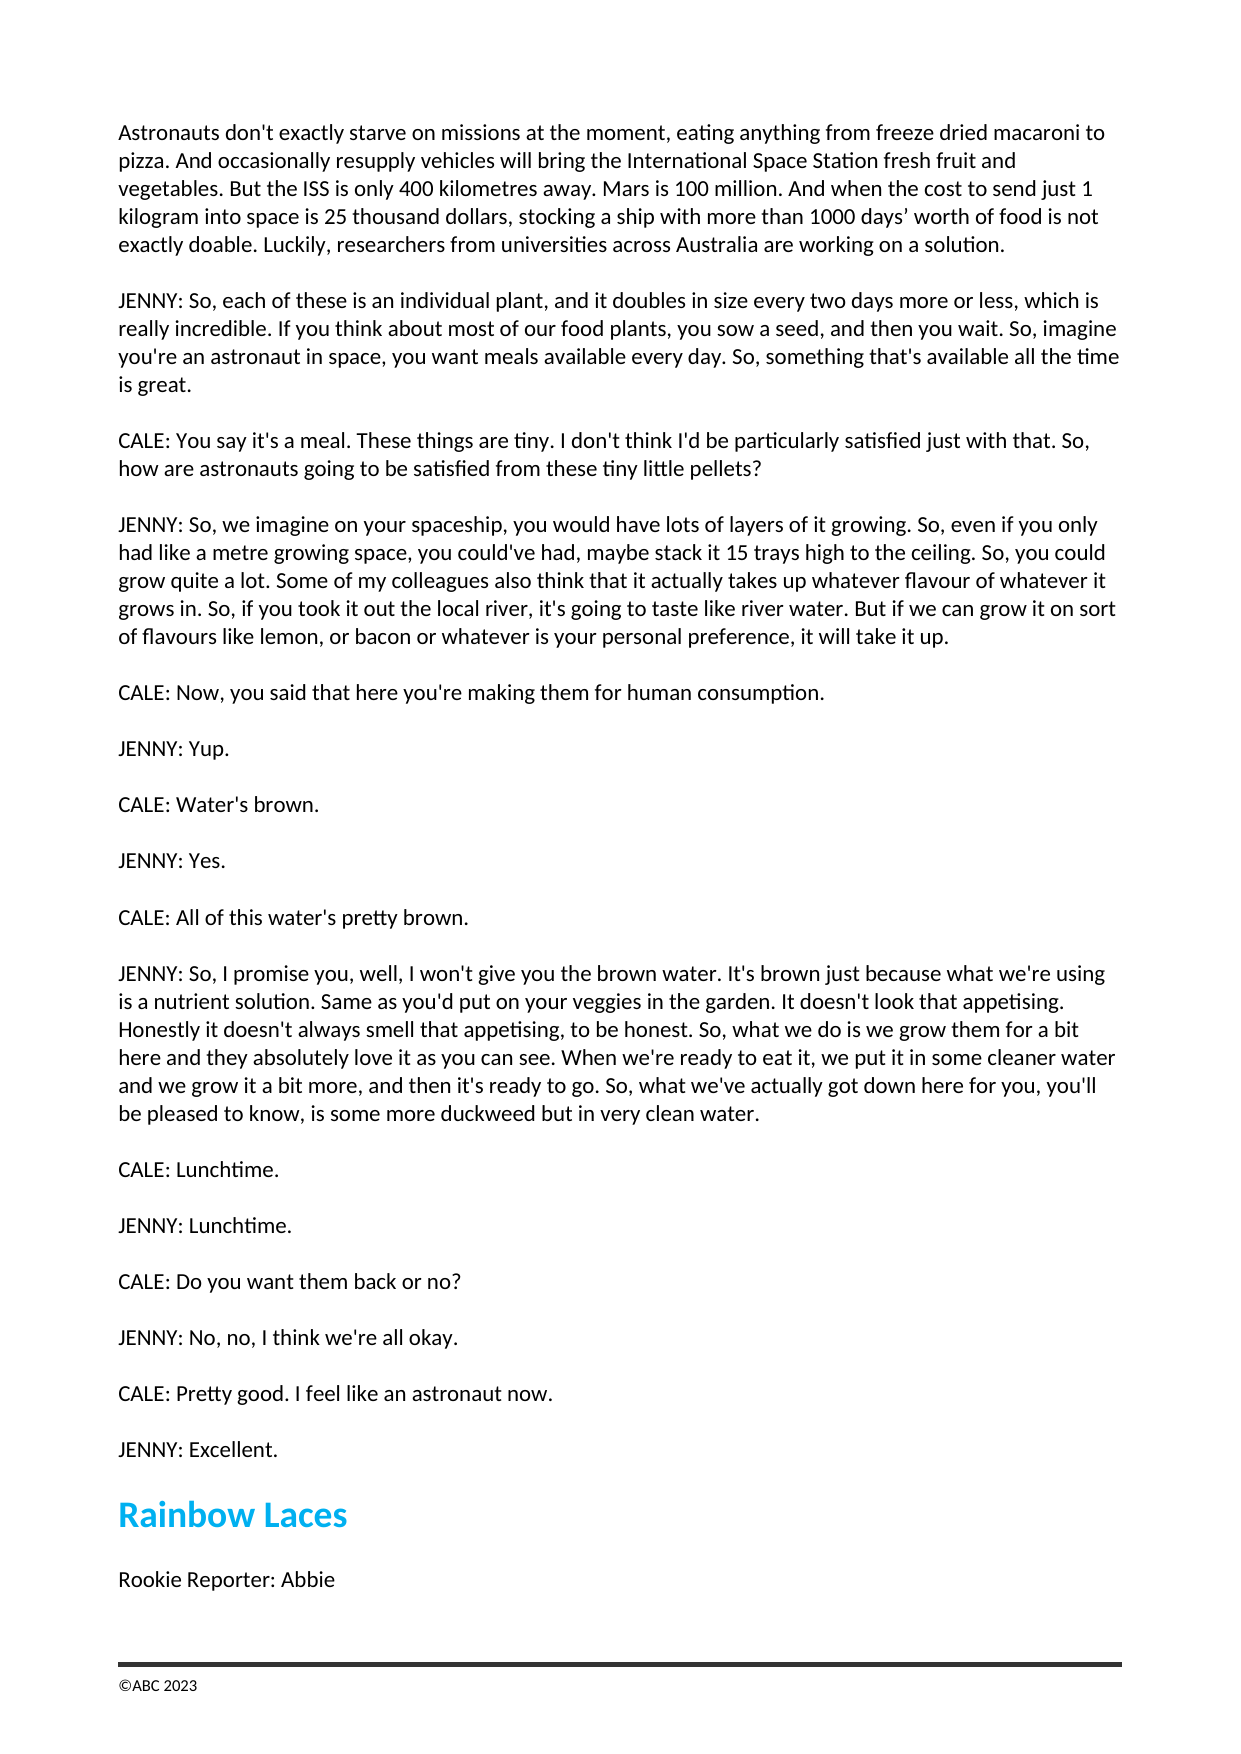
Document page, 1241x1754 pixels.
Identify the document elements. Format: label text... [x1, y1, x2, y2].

text Rookie Reporter: Abbie [118, 1565, 1122, 1593]
text Rainbow Laces [118, 1491, 1122, 1537]
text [118, 118, 1122, 510]
text Jenny: So, we imagine on your spaceship, you would have lots of layers of it growing. So, even if you only had like a metre growing space, you could've had, maybe stack it 15 trays high to the ceiling. So, you could grow quite a lot. Some of my colleagues also think that it actually takes up whatever flavour of whatever it grows in. So, if you took it out the local river, it's going to taste like river water. But if we can grow it on sort of flavours like lemon, or bacon or whatever is your personal preference, it will take it up. Cale: Now, you said that here you're making them for human consumption. Jenny: Yup. Cale: Water's brown. Jenny: Yes. Cale: All of this water's pretty brown. Jenny: So, I promise you, well, I won't give you the brown water. It's brown just because what we're using is a nutrient solution. Same as you'd put on your veggies in the garden. It doesn't look that appetising. Honestly it doesn't always smell that appetising, to be honest. So, what we do is we grow them for a bit here and they absolutely love it as you can see. When we're ready to eat it, we put it in some cleaner water and we grow it a bit more, and then it's ready to go. So, what we've actually got down here for you, you'll be pleased to know, is some more duckweed but in very clean water. Cale: Lunchtime. Jenny: Lunchtime. Cale: Do you want them back or no? Jenny: No, no, I think we're all okay. Cale: Pretty good. I feel like an astronaut now. Jenny: Excellent. [118, 510, 1122, 1463]
